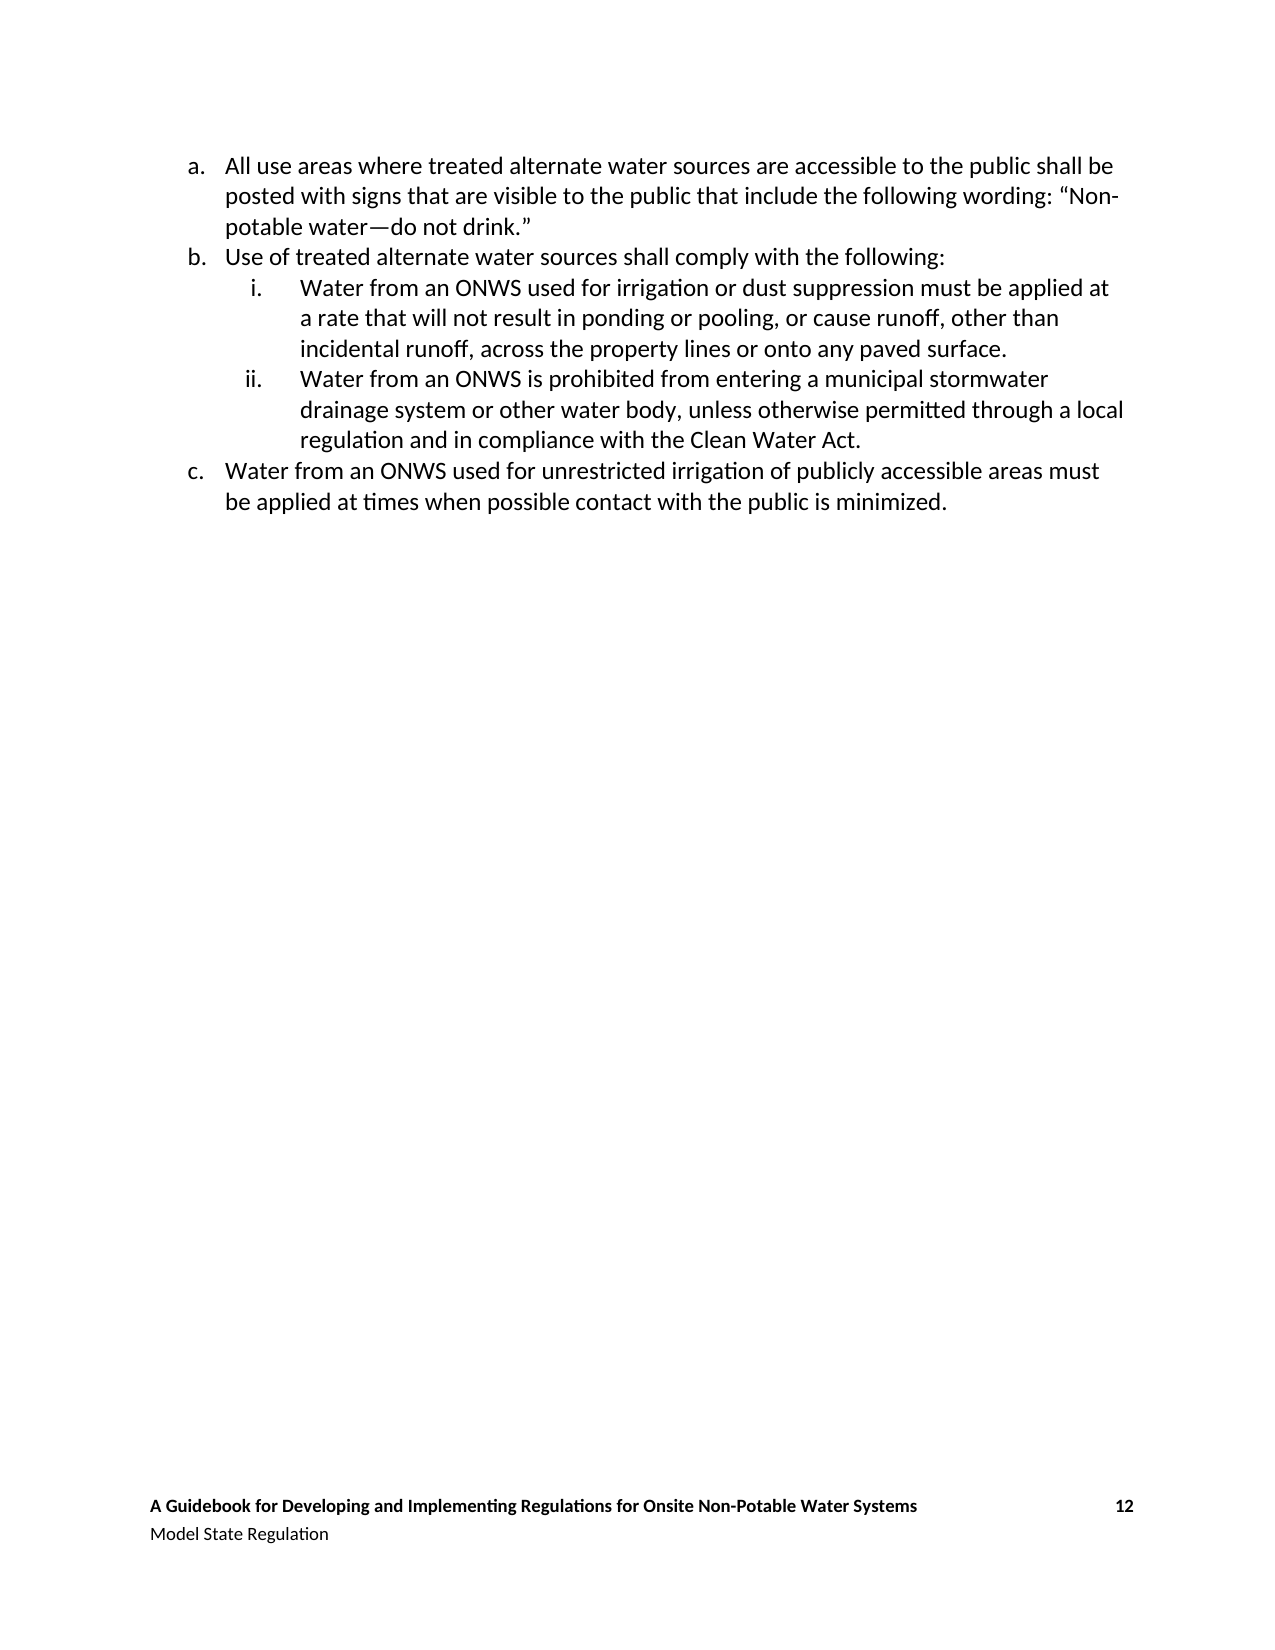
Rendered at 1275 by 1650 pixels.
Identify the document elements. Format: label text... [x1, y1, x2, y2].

list All use areas where treated alternate water sources are accessible to the public shall be posted with signs that are visible to the public that include the following wording: “Non-potable water—do not drink.” [187, 150, 1125, 242]
list Use of treated alternate water sources shall comply with the following: [187, 242, 1125, 272]
list Water from an ONWS used for irrigation or dust suppression must be applied at a rate that will not result in ponding or pooling, or cause runoff, other than incidental runoff, across the property lines or onto any paved surface. [262, 272, 1125, 364]
list Water from an ONWS is prohibited from entering a municipal stormwater drainage system or other water body, unless otherwise permitted through a local regulation and in compliance with the Clean Water Act. [262, 364, 1125, 455]
list Water from an ONWS used for unrestricted irrigation of publicly accessible areas must be applied at times when possible contact with the public is minimized. [187, 455, 1125, 516]
